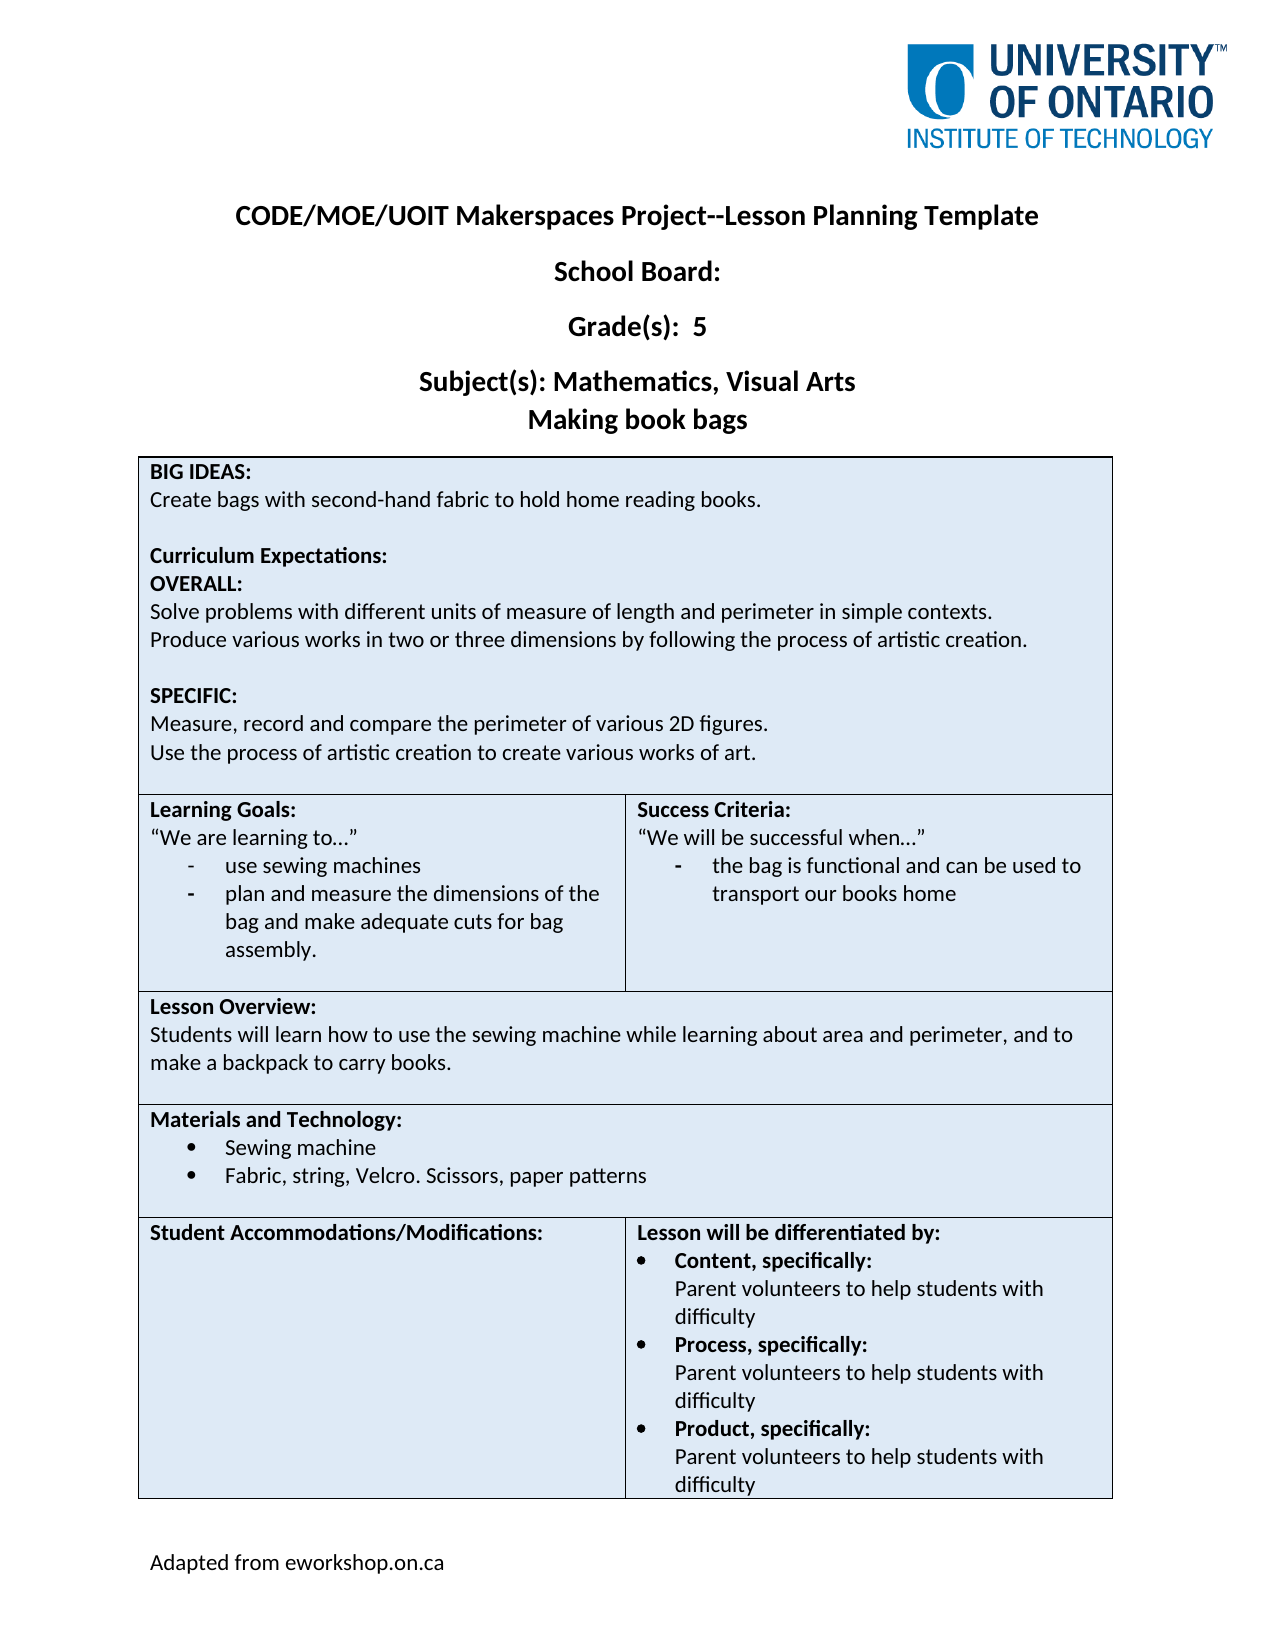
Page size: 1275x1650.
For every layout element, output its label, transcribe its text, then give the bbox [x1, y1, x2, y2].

table_cell Materials and Technology: Sewing machine Fabric, string, Velcro. Scissors, paper patterns [139, 1105, 1112, 1217]
picture [876, 15, 1246, 175]
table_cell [626, 1218, 1112, 1498]
table_cell Learning Goals: “We are learning to…” use sewing machines plan and measure the dimensions of the bag and make adequate cuts for bag assembly. [139, 795, 625, 991]
text School Board: [150, 253, 1125, 288]
table_cell Success Criteria: “We will be successful when…” the bag is functional and can be used to transport our books home [626, 795, 1112, 991]
table_header BIG IDEAS: Create bags with second-hand fabric to hold home reading books. Curriculum Expectations: OVERALL: Solve problems with different units of measure of length and perimeter in simple contexts. Produce various works in two or three dimensions by following the process of artistic creation. SPECIFIC: Measure, record and compare the perimeter of various 2D figures. Use the process of artistic creation to create various works of art. [139, 458, 1112, 794]
text Subject(s): Mathematics, Visual Arts Making book bags [150, 363, 1125, 437]
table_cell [139, 1218, 625, 1498]
table_cell Lesson Overview: Students will learn how to use the sewing machine while learning about area and perimeter, and to make a backpack to carry books. [139, 992, 1112, 1104]
text CODE/MOE/UOIT Makerspaces Project--Lesson Planning Template [150, 197, 1125, 233]
text Grade(s): 5 [150, 308, 1125, 343]
